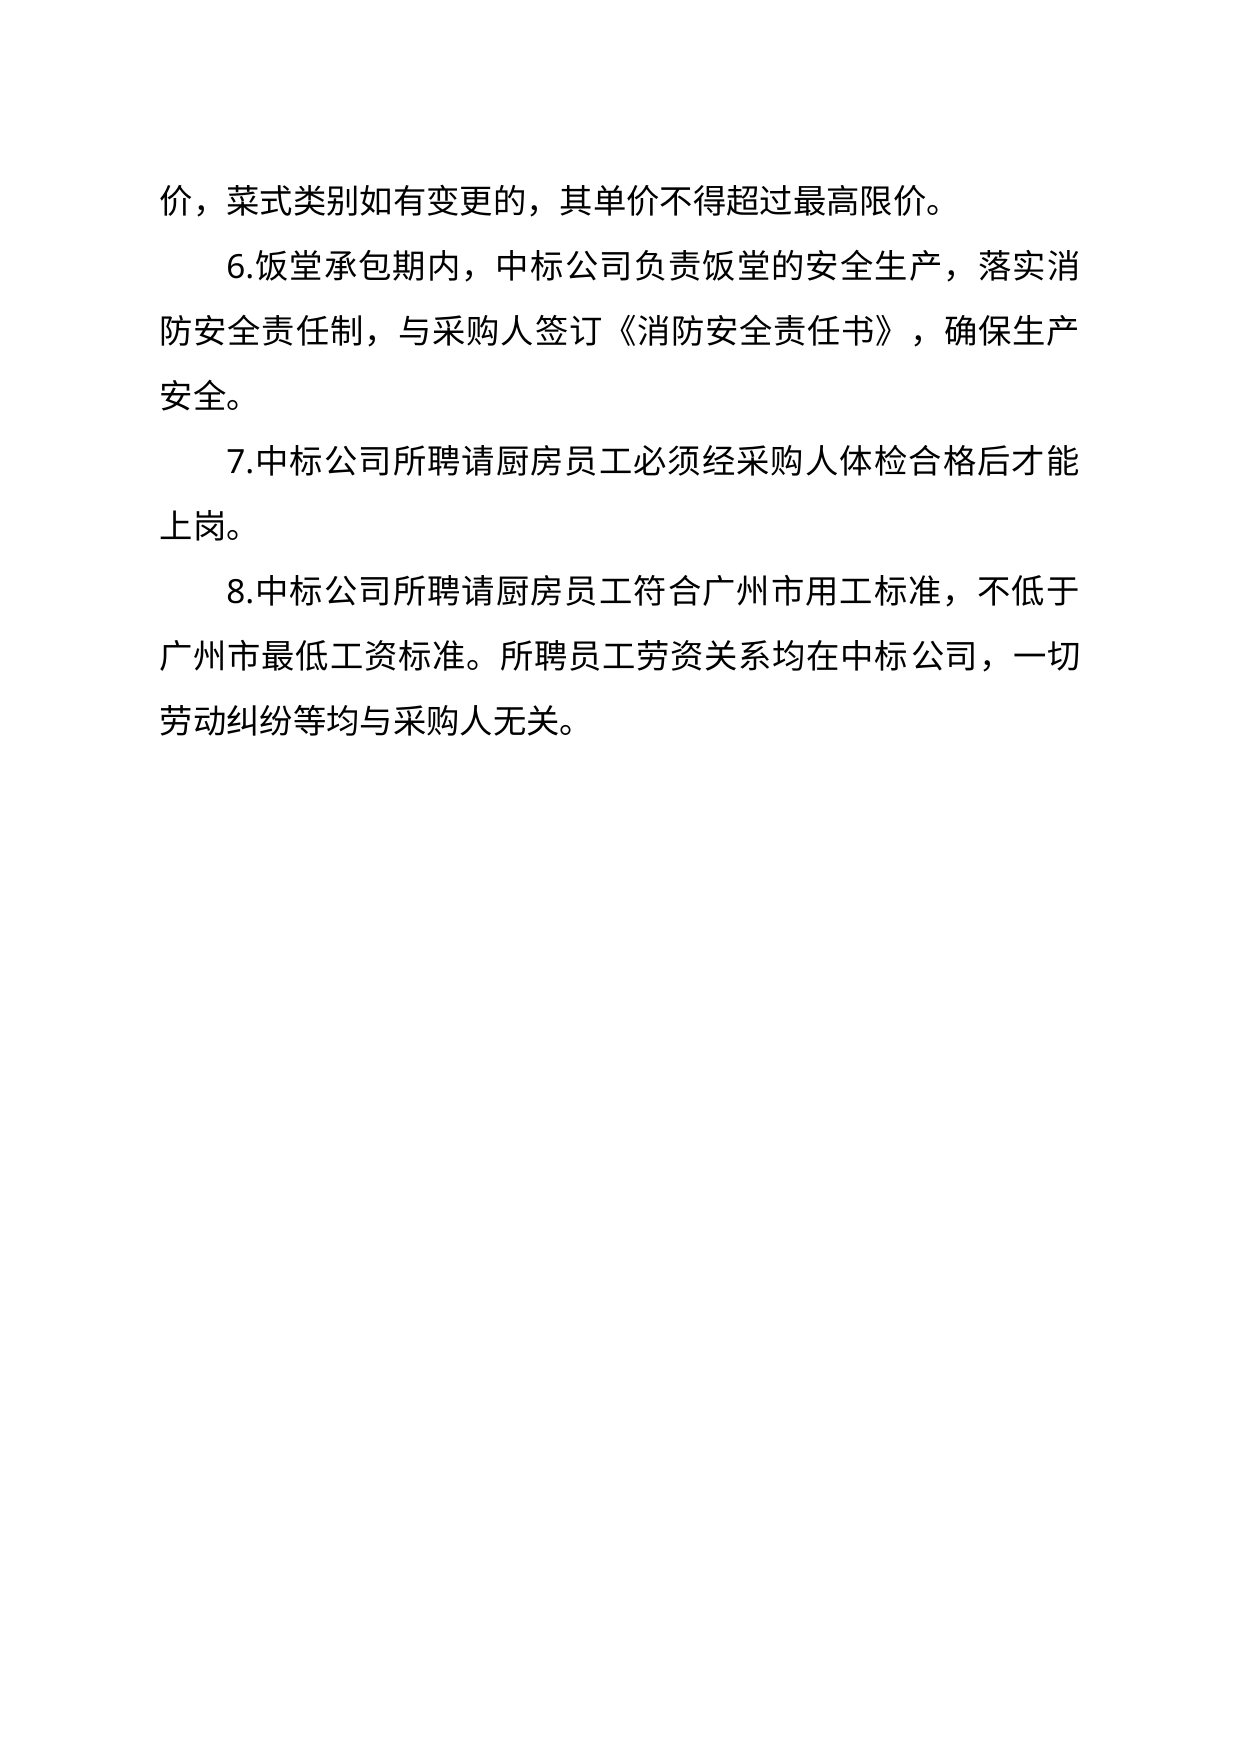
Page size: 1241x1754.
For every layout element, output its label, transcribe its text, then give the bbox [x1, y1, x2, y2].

text 8.中标公司所聘请厨房员工符合广州市用工标准，不低于广州市最低工资标准。所聘员工劳资关系均在中标公司，一切劳动纠纷等均与采购人无关。 [159, 556, 1081, 751]
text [159, 166, 1081, 231]
text 7.中标公司所聘请厨房员工必须经采购人体检合格后才能上岗。 [159, 426, 1081, 556]
text 6.饭堂承包期内，中标公司负责饭堂的安全生产，落实消防安全责任制，与采购人签订《消防安全责任书》，确保生产安全。 [159, 231, 1081, 426]
